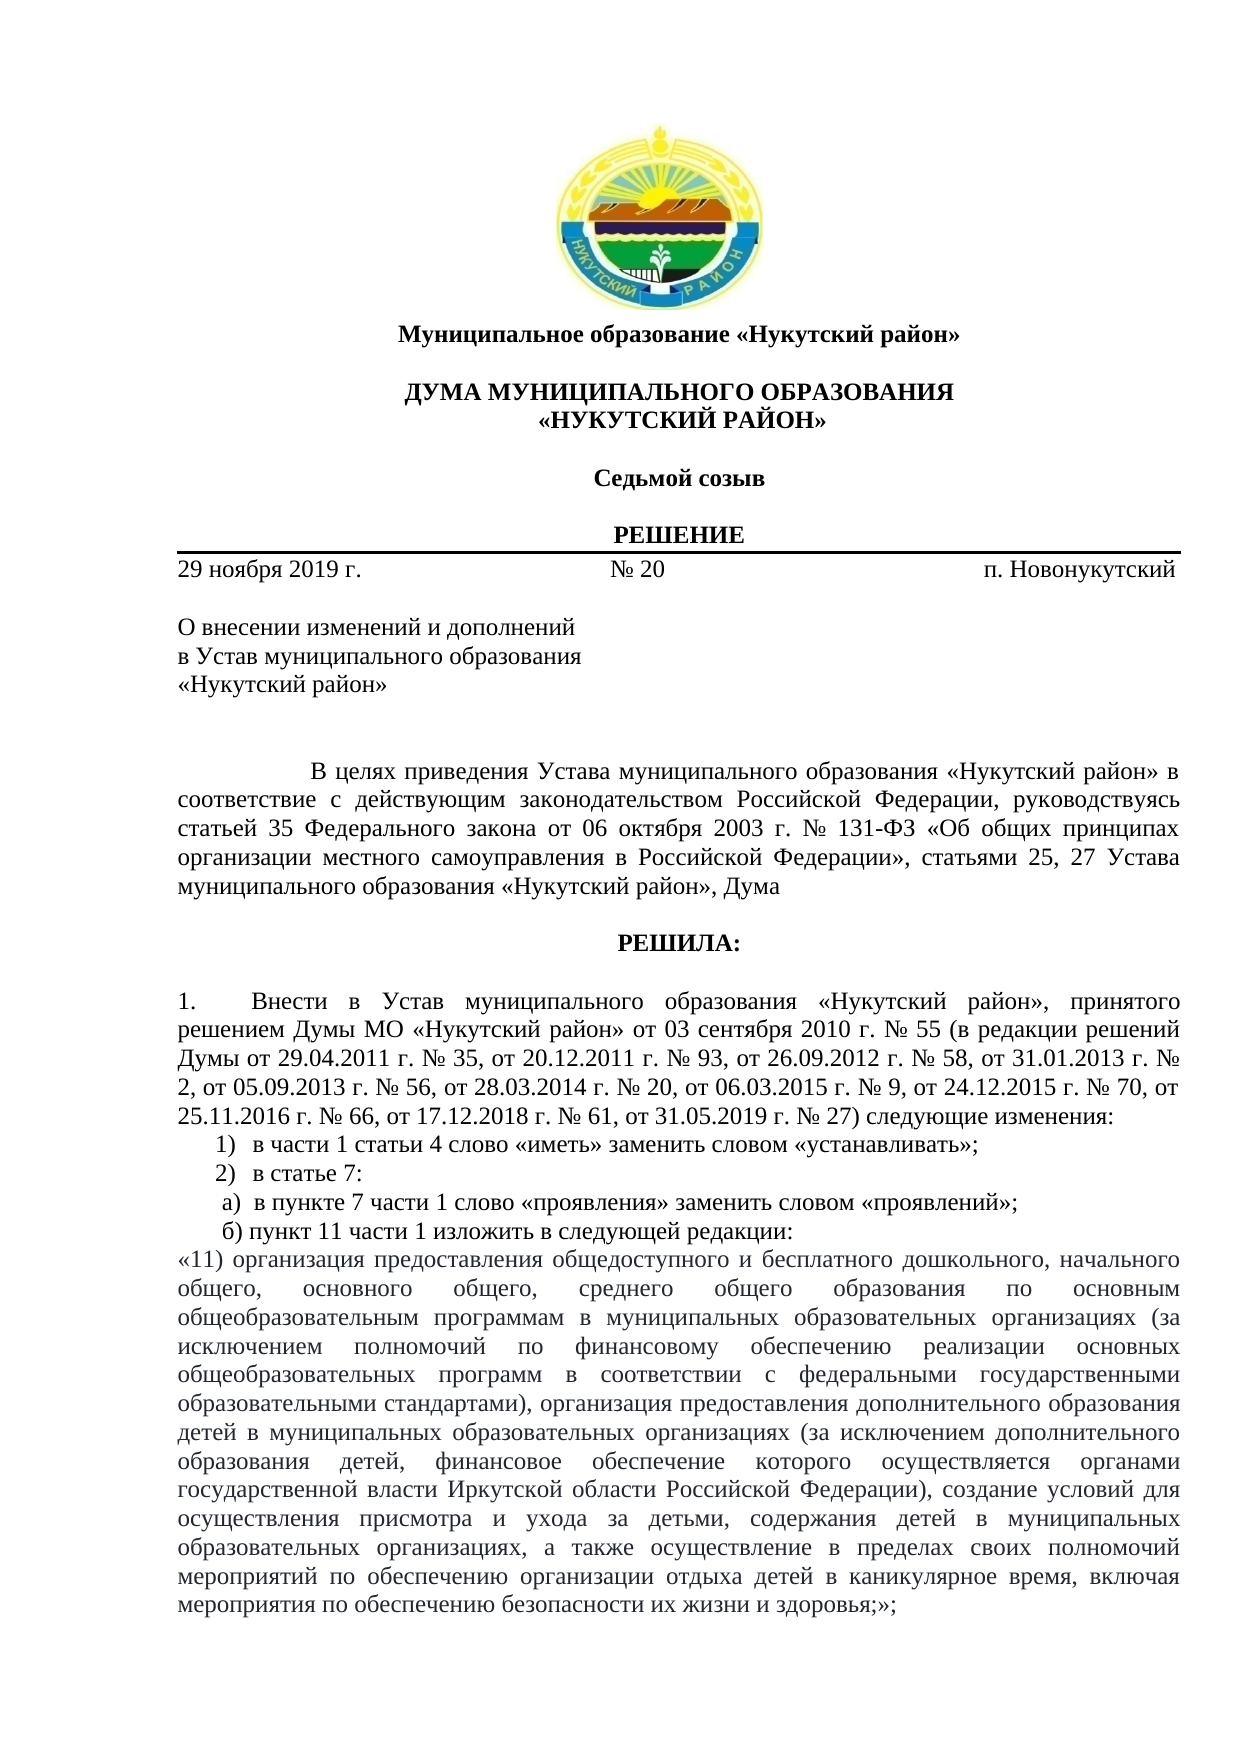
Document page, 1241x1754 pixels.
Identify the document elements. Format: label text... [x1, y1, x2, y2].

text Седьмой созыв [177, 463, 1181, 492]
picture [556, 123, 763, 308]
title Внести в Устав муниципального образования «Нукутский район», принятого решением Думы МО «Нукутский район» от 03 сентября 2010 г. № 55 (в редакции решений Думы от 29.04.2011 г. № 35, от 20.12.2011 г. № 93, от 26.09.2012 г. № 58, от 31.01.2013 г. № 2, от 05.09.2013 г. № 56, от 28.03.2014 г. № 20, от 06.03.2015 г. № 9, от 24.12.2015 г. № 70, от 25.11.2016 г. № 66, от 17.12.2018 г. № 61, от 31.05.2019 г. № 27) следующие изменения: [177, 986, 1181, 1129]
title в Устав муниципального образования [177, 641, 1181, 669]
text РЕШЕНИЕ [177, 521, 1181, 551]
title в статье 7: [215, 1158, 1181, 1187]
title «Нукутский район» [177, 669, 1181, 698]
text «НУКУТСКИЙ РАЙОН» [177, 406, 1181, 434]
text ДУМА МУНИЦИПАЛЬНОГО ОБРАЗОВАНИЯ [177, 377, 1181, 406]
title а) в пункте 7 части 1 слово «проявления» заменить словом «проявлений»; [222, 1187, 1181, 1216]
title в части 1 статьи 4 слово «иметь» заменить словом «устанавливать»; [215, 1129, 1181, 1158]
title О внесении изменений и дополнений [177, 612, 1181, 641]
title В целях приведения Устава муниципального образования «Нукутский район» в соответствие с действующим законодательством Российской Федерации, руководствуясь статьей 35 Федерального закона от 06 октября 2003 г. № 131-ФЗ «Об общих принципах организации местного самоуправления в Российской Федерации», статьями 25, 27 Устава муниципального образования «Нукутский район», Дума [177, 756, 1181, 899]
title б) пункт 11 части 1 изложить в следующей редакции: [222, 1216, 1181, 1244]
text Муниципальное образование «Нукутский район» [177, 319, 1181, 348]
title РЕШИЛА: [177, 928, 1181, 957]
text 29 ноября 2019 г. № 20 п. Новонукутский [177, 554, 1181, 583]
